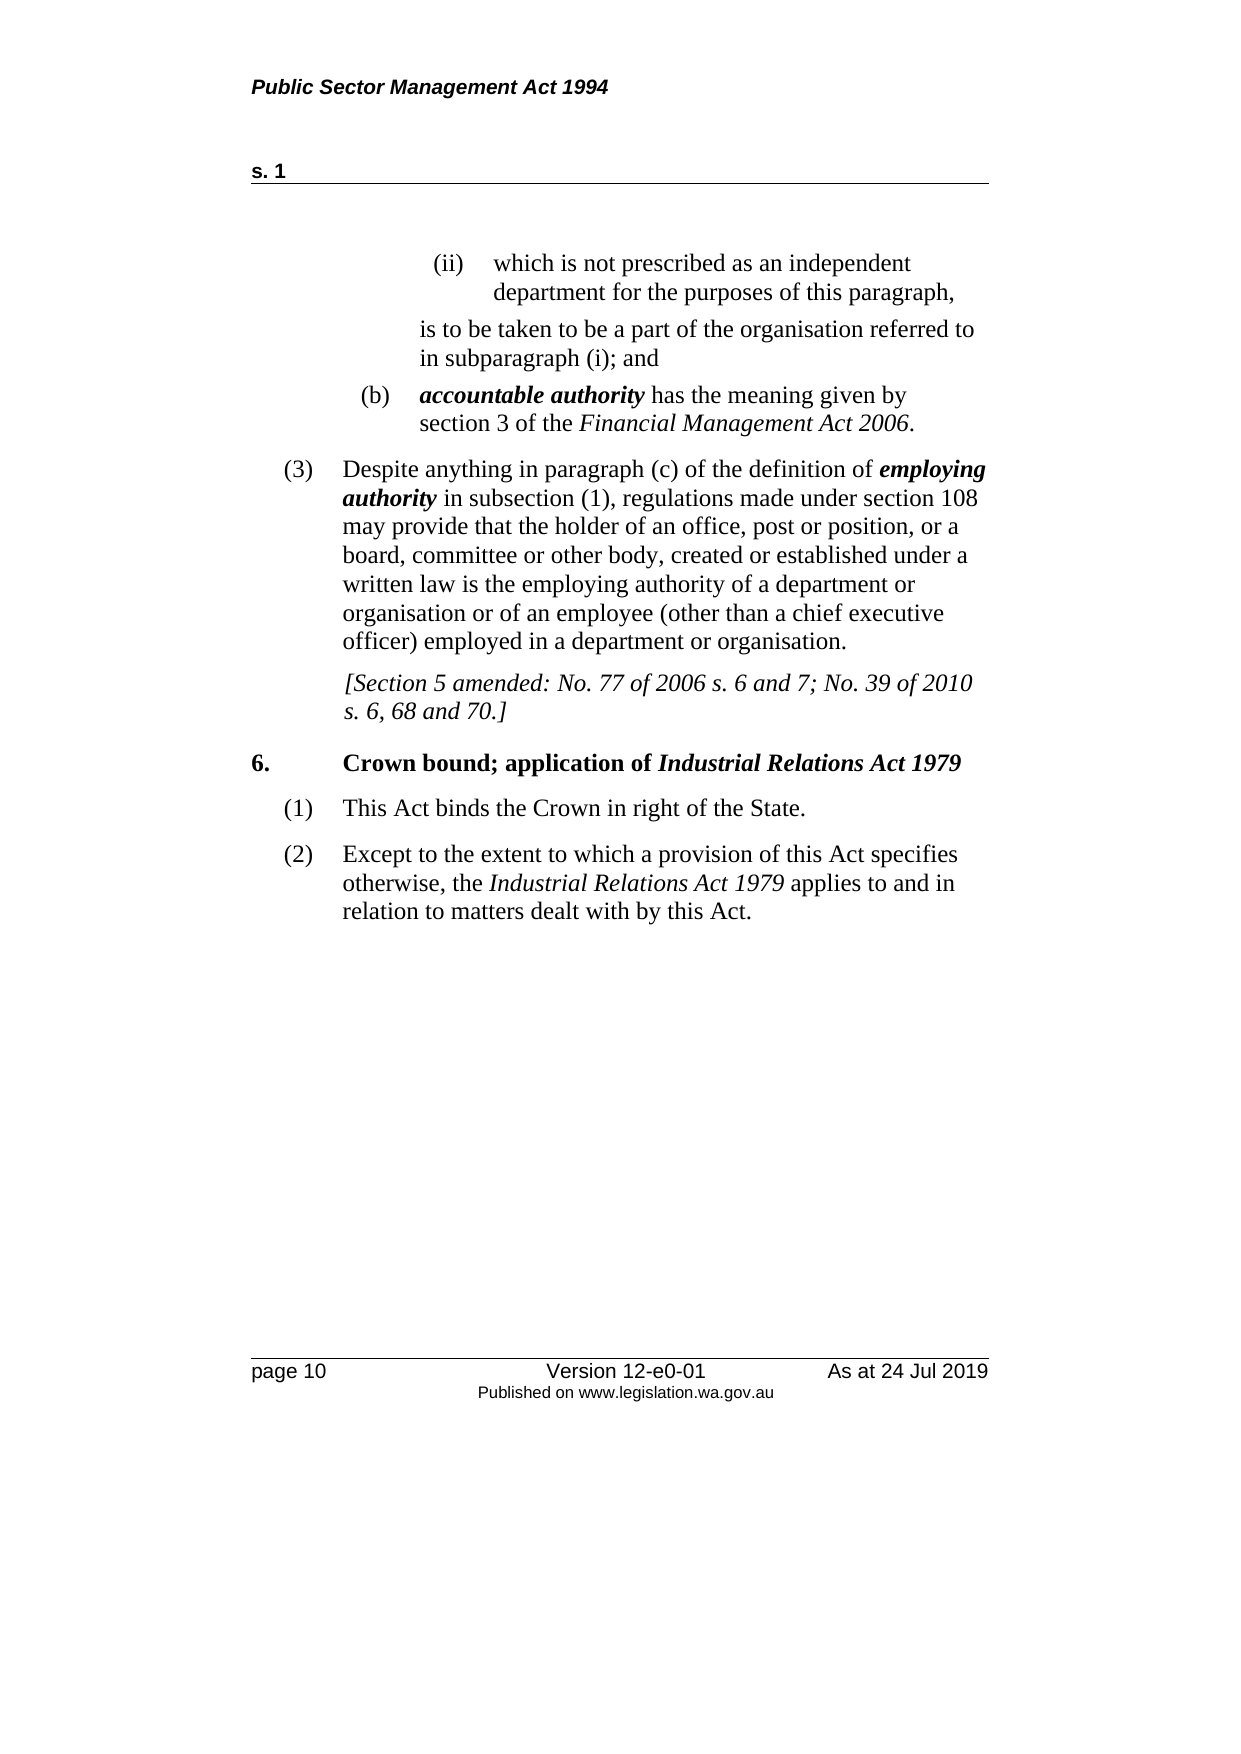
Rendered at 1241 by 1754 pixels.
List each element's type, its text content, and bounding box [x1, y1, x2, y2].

text (3) Despite anything in paragraph (c) of the definition of employing authority in subsection (1), regulations made under section 108 may provide that the holder of an office, post or position, or a board, committee or other body, created or established under a written law is the employing authority of a department or organisation or of an employee (other than a chief executive officer) employed in a department or organisation. [251, 454, 989, 655]
text (2) Except to the extent to which a provision of this Act specifies otherwise, the Industrial Relations Act 1979 applies to and in relation to matters dealt with by this Act. [251, 839, 989, 925]
text (ii) which is not prescribed as an independent department for the purposes of this paragraph, [251, 248, 989, 306]
text (1) This Act binds the Crown in right of the State. [251, 793, 989, 822]
text is to be taken to be a part of the organisation referred to in subparagraph (i); and [251, 314, 989, 371]
text (b) accountable authority has the meaning given by section 3 of the Financial Management Act 2006. [251, 380, 989, 437]
subtitle 6. Crown bound; application of trial Relations Act 1979 [251, 748, 989, 777]
text [Section 5 amended: No. 77 of 2006 s. 6 and 7; No. 39 of 2010 s. 6, 68 and 70.] [251, 668, 989, 725]
